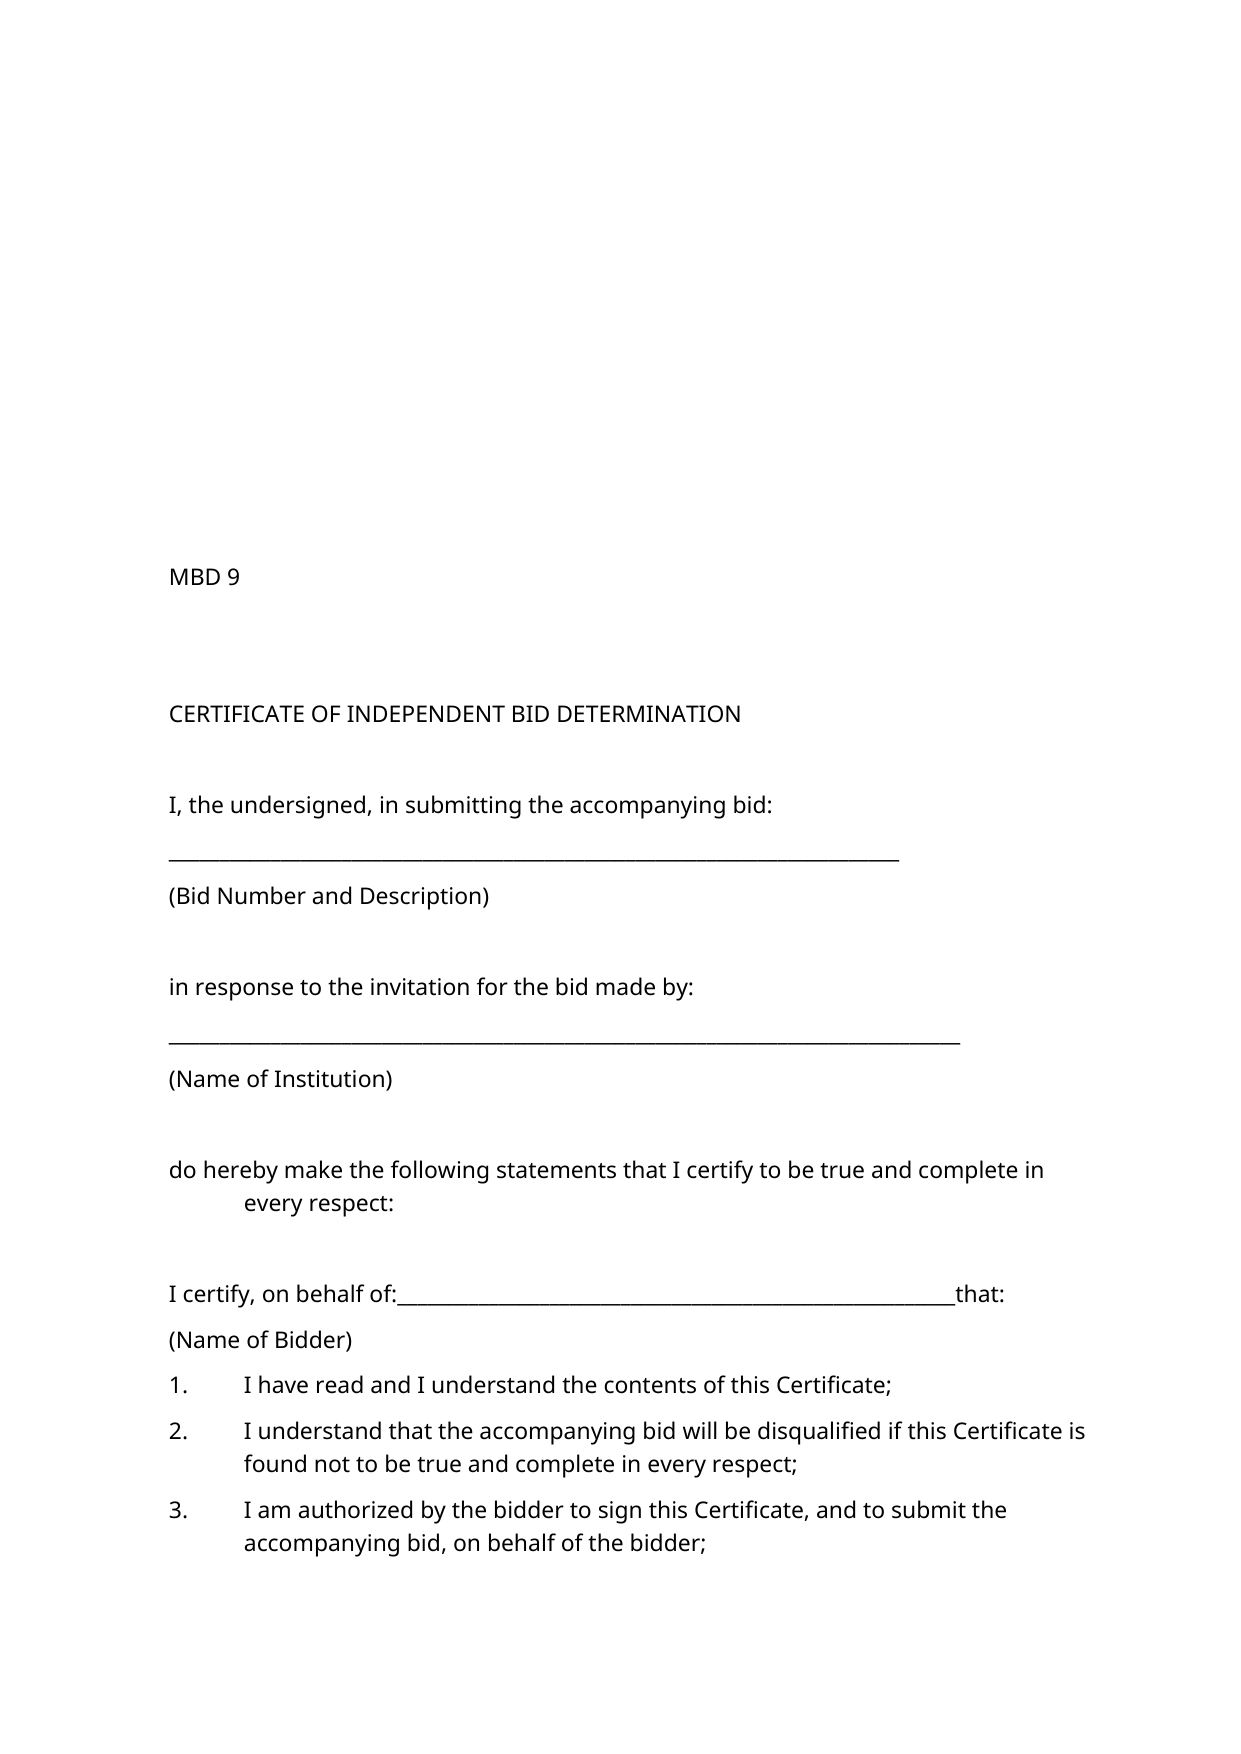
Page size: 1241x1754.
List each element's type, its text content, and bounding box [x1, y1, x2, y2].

text (Name of Bidder) [169, 1324, 1090, 1355]
text ________________________________________________________________________ [169, 834, 1090, 866]
text 2. I understand that the accompanying bid will be disqualified if this Certificate is found not to be true and complete in every respect; [169, 1415, 1090, 1479]
text do hereby make the following statements that I certify to be true and complete in every respect: [169, 1154, 1090, 1218]
text 3. I am authorized by the bidder to sign this Certificate, and to submit the accompanying bid, on behalf of the bidder; [169, 1494, 1090, 1558]
text (Name of Institution) [169, 1062, 1090, 1094]
text ______________________________________________________________________________ [169, 1017, 1090, 1048]
text 1. I have read and I understand the contents of this Certificate; [169, 1369, 1090, 1401]
text MBD 9 [169, 561, 1090, 592]
text I, the undersigned, in submitting the accompanying bid: [169, 789, 1090, 820]
text CERTIFICATE OF INDEPENDENT BID DETERMINATION [169, 697, 1090, 729]
text (Bid Number and Description) [169, 880, 1090, 911]
text I certify, on behalf of:_______________________________________________________that: [169, 1278, 1090, 1309]
text in response to the invitation for the bid made by: [169, 971, 1090, 1002]
